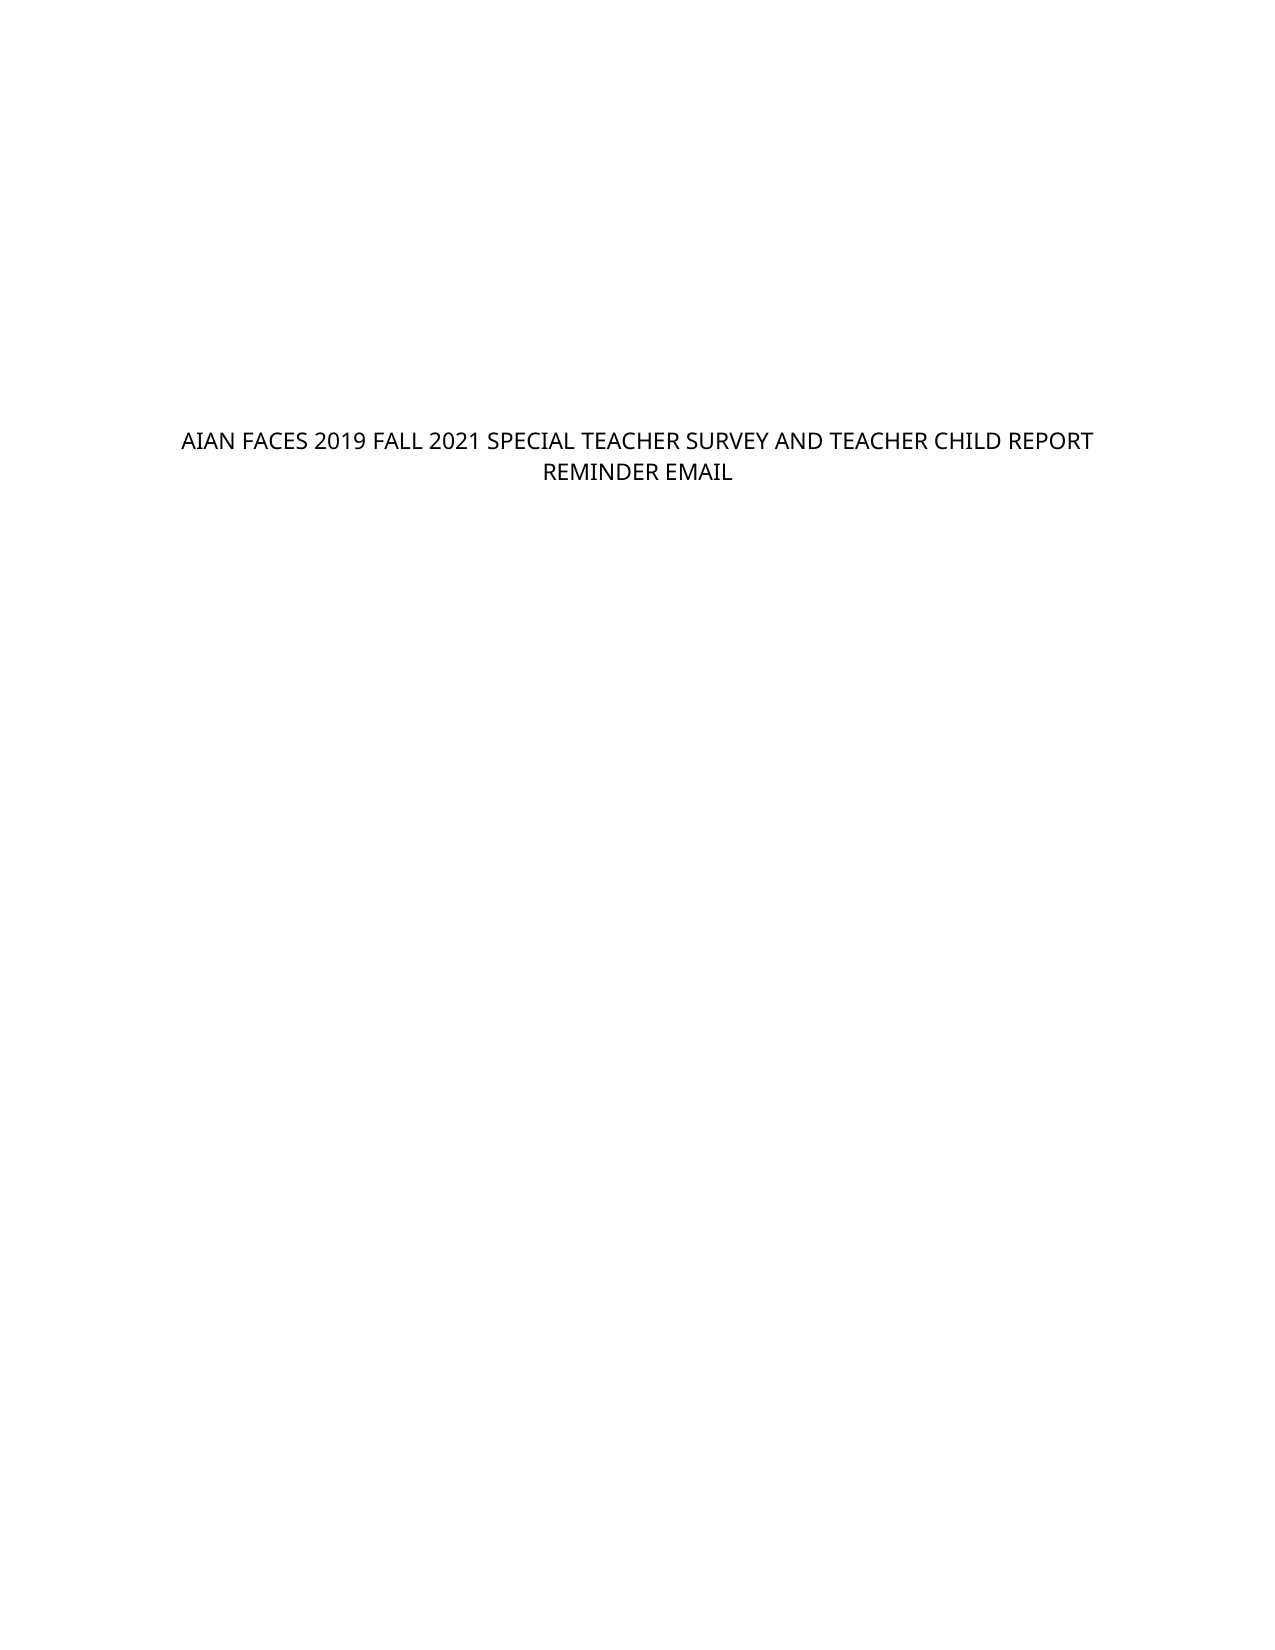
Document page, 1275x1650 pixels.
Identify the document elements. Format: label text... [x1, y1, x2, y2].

title AIAN FACES 2019 FALL 2021 SPECIAL TEACHER SURVEY AND TEACHER CHILD REPORT REMINDER EMAIL [150, 425, 1125, 487]
